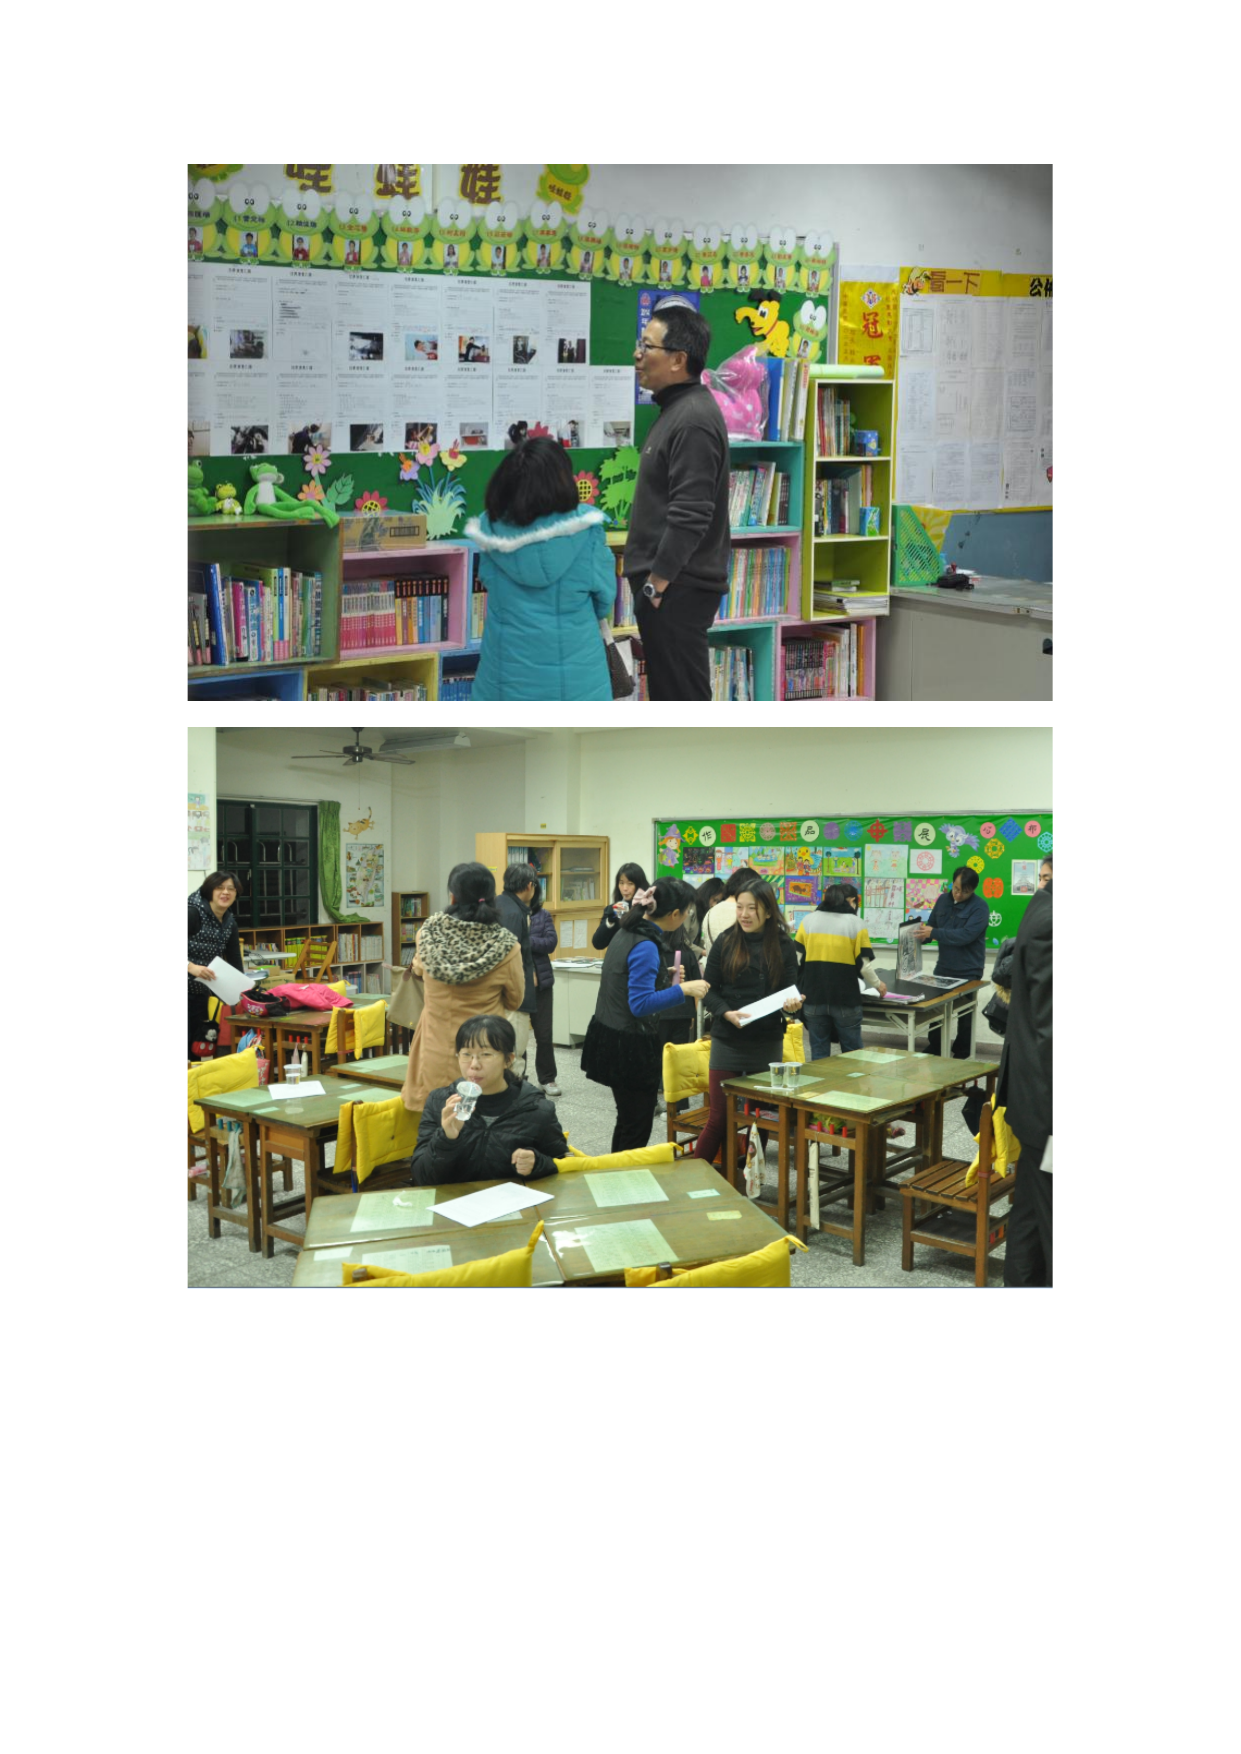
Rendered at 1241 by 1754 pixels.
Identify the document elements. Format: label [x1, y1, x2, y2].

picture [187, 164, 1053, 701]
picture [187, 727, 1053, 1289]
